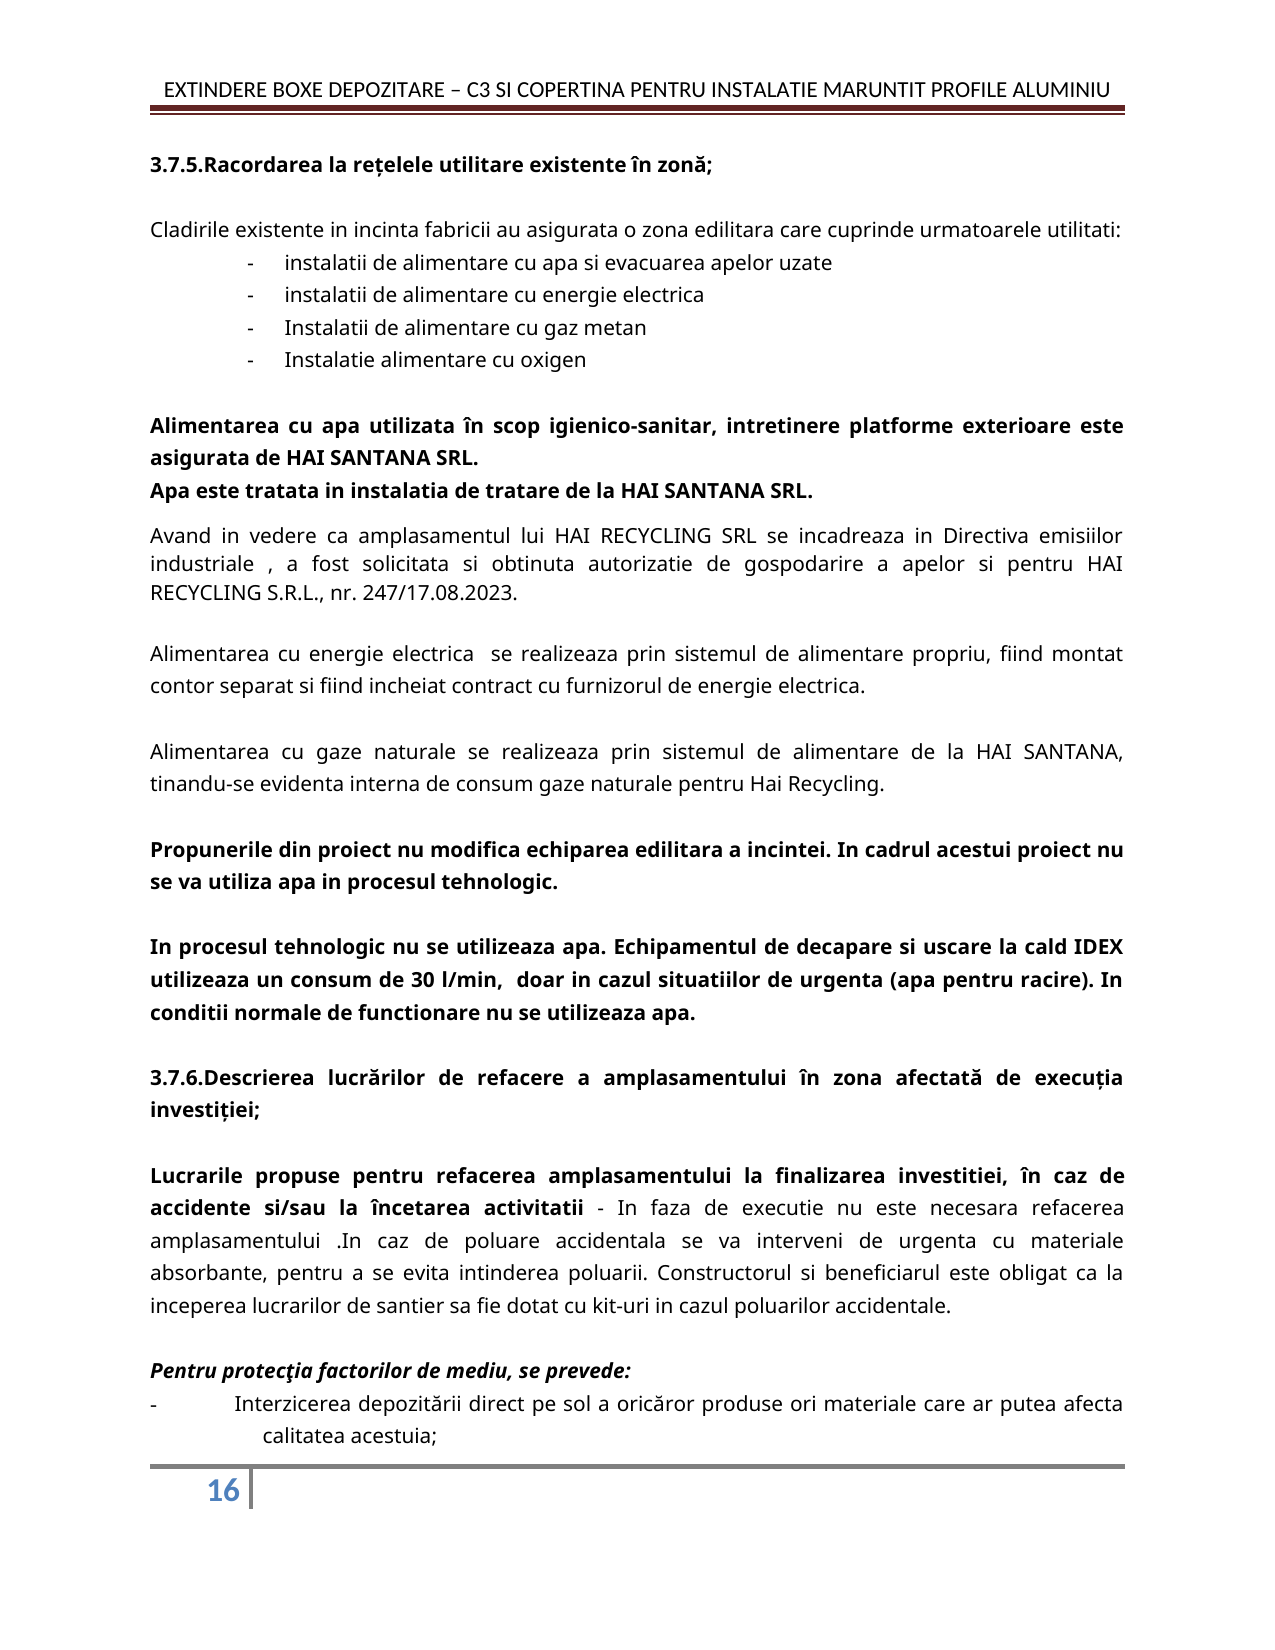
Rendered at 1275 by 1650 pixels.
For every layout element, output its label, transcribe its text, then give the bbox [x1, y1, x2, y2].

list instalatii de alimentare cu apa si evacuarea apelor uzate [247, 248, 1125, 276]
text Apa este tratata in instalatia de tratare de la HAI SANTANA SRL. [150, 476, 1125, 504]
list Instalatii de alimentare cu gaz metan [247, 313, 1125, 341]
text Lucrarile propuse pentru refacerea amplasamentului la finalizarea investitiei, în caz de accidente si/sau la încetarea activitatii - In faza de executie nu este necesara refacerea amplasamentului .In caz de poluare accidentala se va interveni de urgenta cu materiale absorbante, pentru a se evita intinderea poluarii. Constructorul si beneficiarul este obligat ca la inceperea lucrarilor de santier sa fie dotat cu kit-uri in cazul poluarilor accidentale. [150, 1161, 1125, 1319]
list instalatii de alimentare cu energie electrica [247, 280, 1125, 309]
text Alimentarea cu gaze naturale se realizeaza prin sistemul de alimentare de la HAI SANTANA, tinandu-se evidenta interna de consum gaze naturale pentru Hai Recycling. [150, 737, 1125, 798]
list Instalatie alimentare cu oxigen [247, 346, 1125, 374]
text Alimentarea cu apa utilizata în scop igienico-sanitar, intretinere platforme exterioare este asigurata de HAI SANTANA SRL. [150, 411, 1125, 472]
text Pentru protecţia factorilor de mediu, se prevede: [150, 1356, 1125, 1385]
list Interzicerea depozitării direct pe sol a oricăror produse ori materiale care ar putea afecta calitatea acestuia; [150, 1389, 1125, 1450]
text 3.7.5.Racordarea la rețelele utilitare existente în zonă; [150, 150, 1125, 178]
text Alimentarea cu energie electrica se realizeaza prin sistemul de alimentare propriu, fiind montat contor separat si fiind incheiat contract cu furnizorul de energie electrica. [150, 639, 1125, 700]
text Avand in vedere ca amplasamentul lui HAI RECYCLING SRL se incadreaza in Directiva emisiilor industriale , a fost solicitata si obtinuta autorizatie de gospodarire a apelor si pentru HAI RECYCLING S.R.L., nr. 247/17.08.2023. [150, 521, 1125, 606]
text 3.7.6.Descrierea lucrărilor de refacere a amplasamentului în zona afectată de execuția investiției; [150, 1063, 1125, 1124]
text Propunerile din proiect nu modifica echiparea edilitara a incintei. In cadrul acestui proiect nu se va utiliza apa in procesul tehnologic. [150, 835, 1125, 896]
text In procesul tehnologic nu se utilizeaza apa. Echipamentul de decapare si uscare la cald IDEX utilizeaza un consum de 30 l/min, doar in cazul situatiilor de urgenta (apa pentru racire). In conditii normale de functionare nu se utilizeaza apa. [150, 932, 1125, 1026]
text Cladirile existente in incinta fabricii au asigurata o zona edilitara care cuprinde urmatoarele utilitati: [150, 215, 1125, 244]
